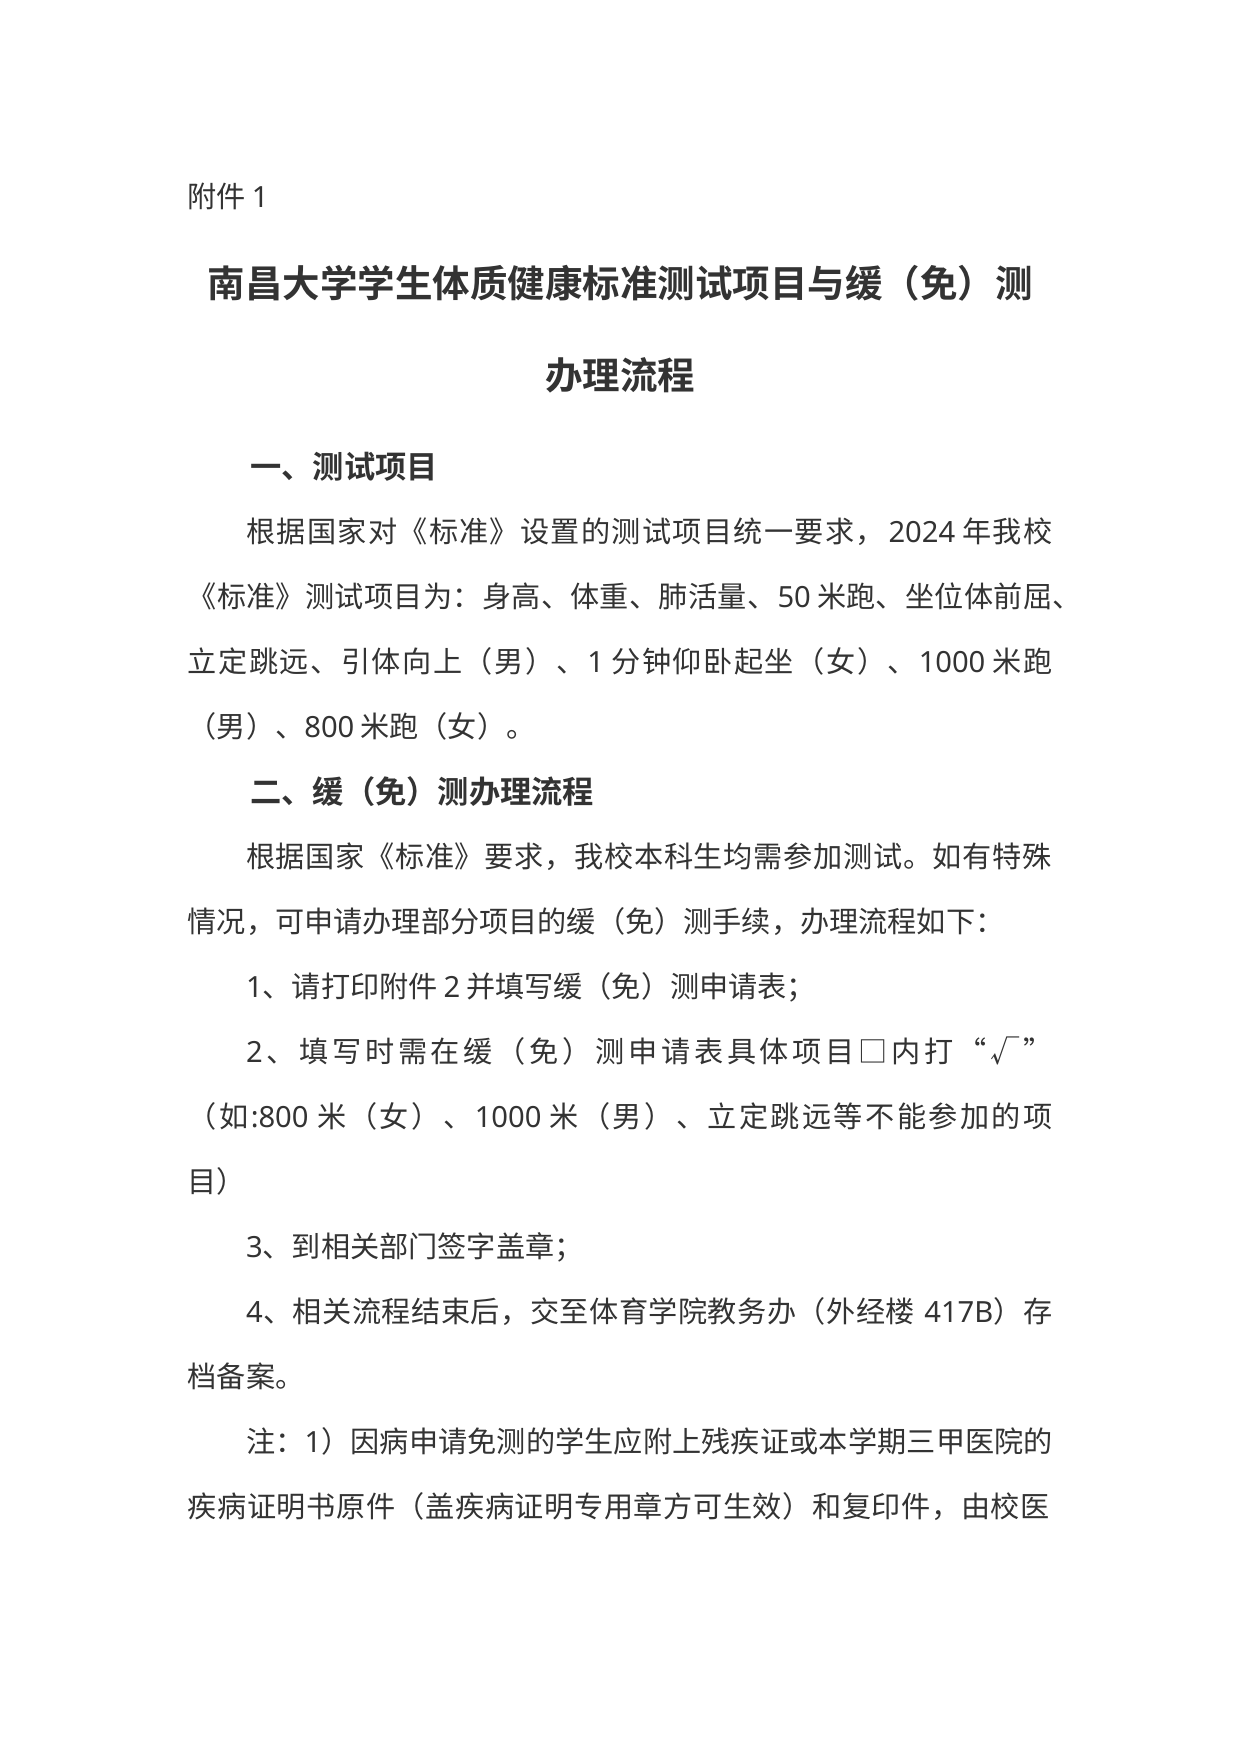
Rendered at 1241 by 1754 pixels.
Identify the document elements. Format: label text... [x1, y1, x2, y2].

text 2、填写时需在缓（免）测申请表具体项目□内打“√”（如:800米（女）、1000米（男）、立定跳远等不能参加的项目） [187, 1017, 1053, 1212]
text 根据国家对《标准》设置的测试项目统一要求，2024年我校《标准》测试项目为：身高、体重、肺活量、50米跑、坐位体前屈、立定跳远、引体向上（男）、1分钟仰卧起坐（女）、1000米跑（男）、800米跑（女）。 [187, 497, 1053, 757]
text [187, 1407, 1053, 1537]
text 4、相关流程结束后，交至体育学院教务办（外经楼417B）存档备案。 [187, 1277, 1053, 1407]
text 根据国家《标准》要求，我校本科生均需参加测试。如有特殊情况，可申请办理部分项目的缓（免）测手续，办理流程如下： [187, 822, 1053, 952]
text 二、缓（免）测办理流程 [187, 757, 1053, 822]
text 南昌大学学生体质健康标准测试项目与缓（免）测 [187, 248, 1053, 313]
text 1、请打印附件2并填写缓（免）测申请表； [187, 952, 1053, 1017]
text 办理流程 [187, 340, 1053, 405]
text 一、测试项目 [187, 432, 1053, 497]
text 3、到相关部门签字盖章； [187, 1212, 1053, 1277]
text 附件1 [187, 162, 1053, 227]
